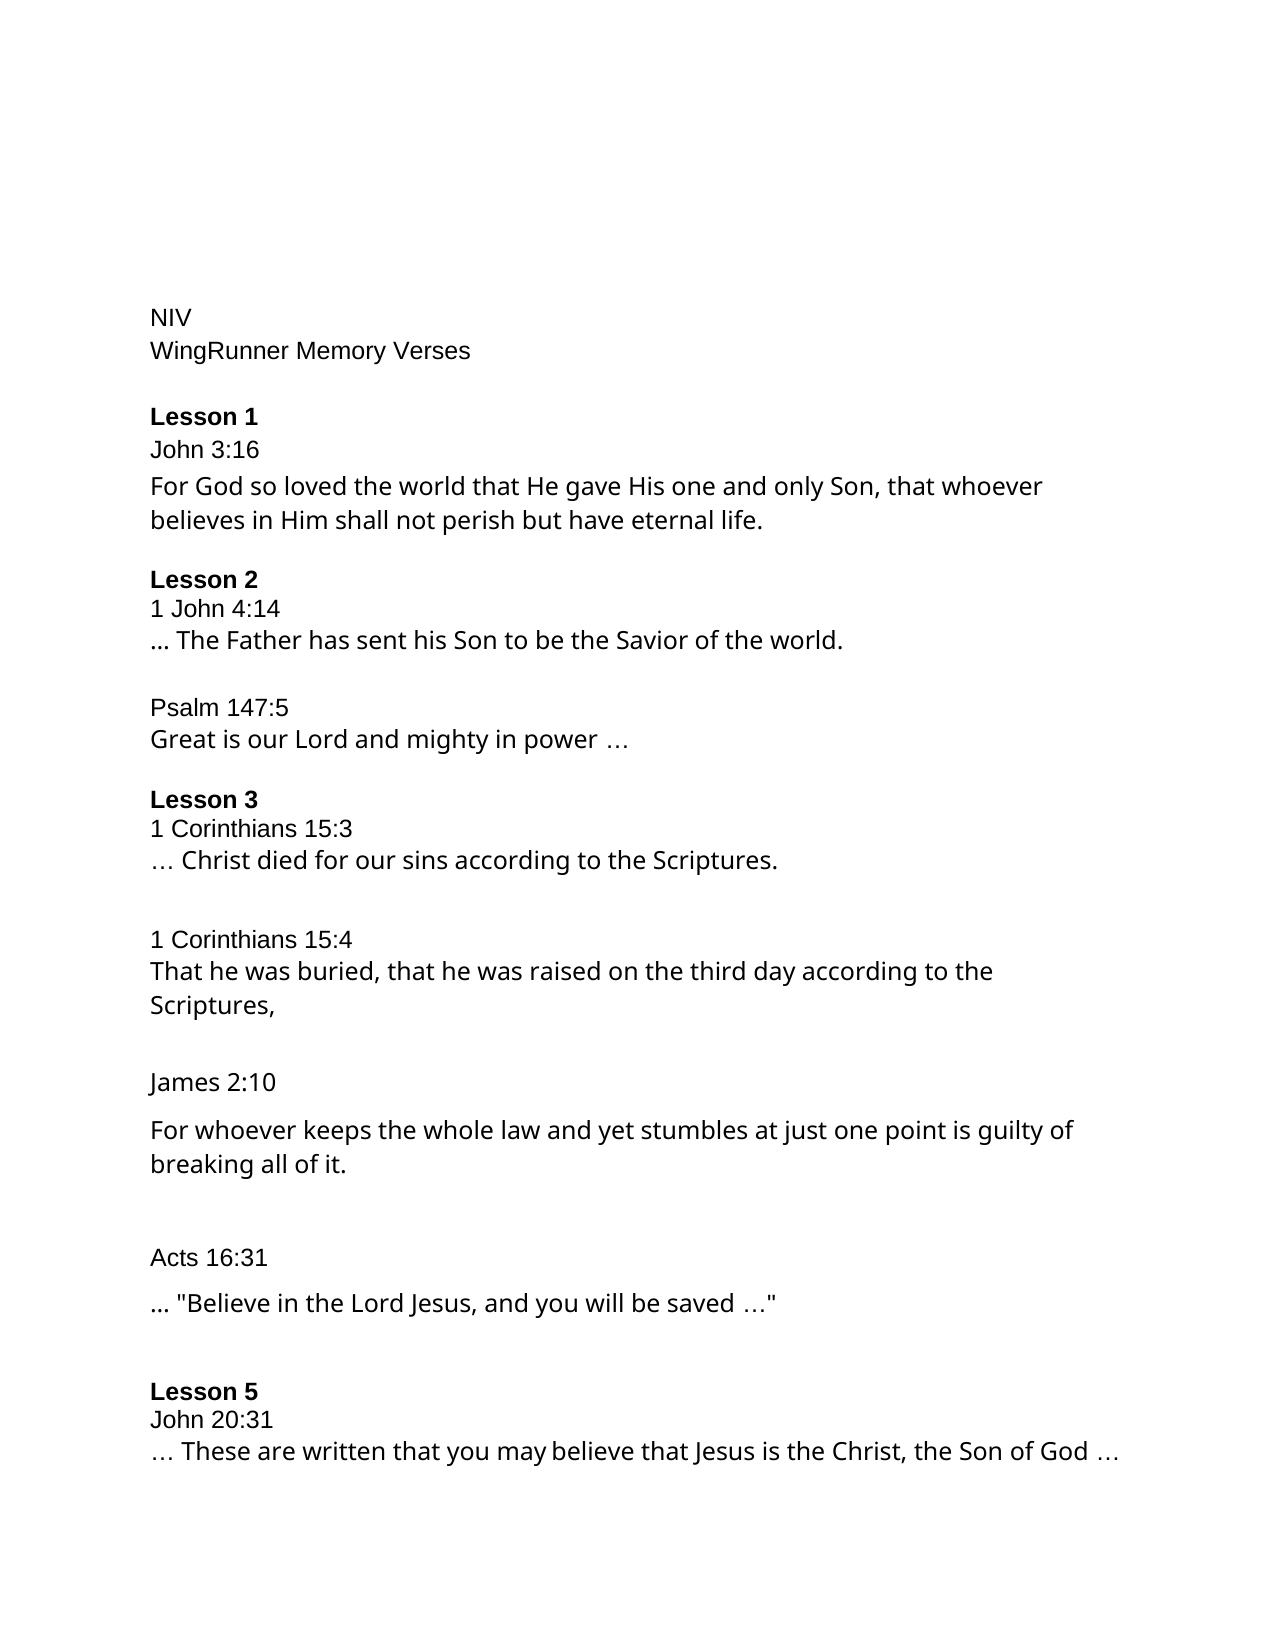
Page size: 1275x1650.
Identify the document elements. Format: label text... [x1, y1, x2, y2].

text Great is our Lord and mighty in power … [150, 722, 1125, 756]
text For whoever keeps the whole law and yet stumbles at just one point is guilty of breaking all of it. [150, 1112, 1111, 1181]
text … These are written that you may believe that Jesus is the Christ, the Son of God … [150, 1434, 1125, 1468]
text … The Father has sent his Son to be the Savior of the world. [150, 623, 1125, 657]
text James 2:10 [150, 1064, 1111, 1098]
text Lesson 2 [150, 565, 1111, 594]
text Lesson 1 [150, 402, 1125, 431]
text 1 Corinthians 15:4 [150, 925, 1125, 953]
text John 3:16 [150, 435, 1125, 464]
text For God so loved the world that He gave His one and only Son, that whoever believes in Him shall not perish but have eternal life. [150, 468, 1125, 536]
text John 20:31 [150, 1405, 1111, 1434]
text 1 John 4:14 [150, 594, 1125, 623]
text Lesson 3 [150, 785, 1100, 814]
text Acts 16:31 [150, 1243, 1111, 1272]
text Lesson 5 [150, 1377, 1111, 1405]
text 1 Corinthians 15:3 [150, 814, 1100, 842]
text WingRunner Memory Verses [150, 336, 1125, 365]
text That he was buried, that he was raised on the third day according to the Scriptures, [150, 953, 1125, 1022]
text … "Believe in the Lord Jesus, and you will be saved …" [150, 1286, 1111, 1320]
text Psalm 147:5 [150, 693, 1125, 722]
text … Christ died for our sins according to the Scriptures. [150, 842, 1125, 877]
text NIV [150, 303, 1125, 332]
